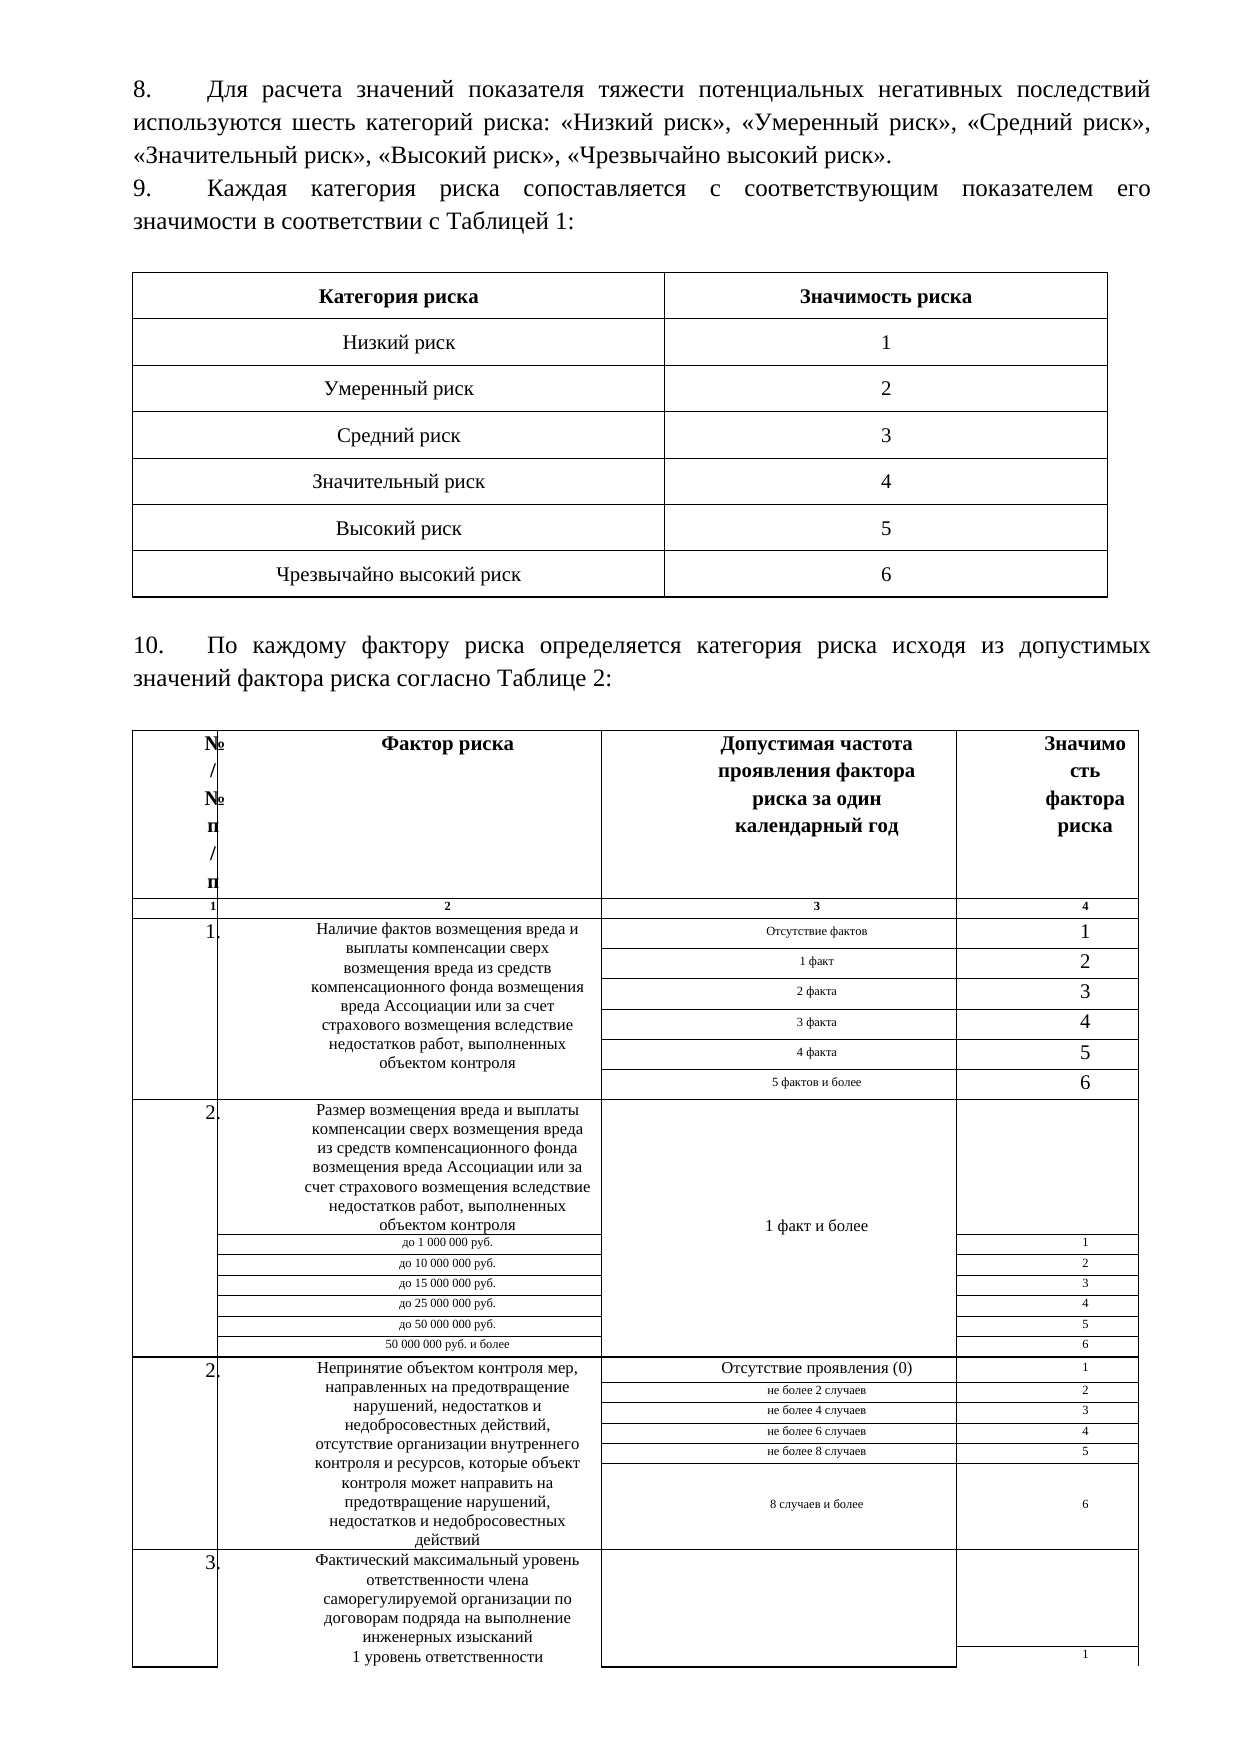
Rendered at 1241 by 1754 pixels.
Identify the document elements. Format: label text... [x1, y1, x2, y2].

list Каждая категория риска сопоставляется с соответствующим показателем его значимости в соответствии с Таблицей 1: [133, 173, 1152, 235]
table_cell до 25 000 000 руб. [218, 1296, 601, 1316]
table_header №/№ п/п [133, 731, 217, 898]
table_cell 1 уровень ответственности [218, 1646, 601, 1666]
table_cell 2. [133, 1358, 217, 1549]
table_cell Высокий риск [133, 505, 664, 550]
table_cell 50 000 000 руб. и более [218, 1337, 601, 1356]
table_header Значимость риска [665, 273, 1107, 318]
table_cell не более 6 случаев [602, 1424, 956, 1443]
table_cell 6 [665, 551, 1107, 596]
table_cell 5 [665, 505, 1107, 550]
table_cell 1 [957, 1647, 1138, 1666]
table_cell 4 [957, 1424, 1138, 1443]
table_cell 8 случаев и более [602, 1464, 956, 1549]
table_cell 2 [957, 1383, 1138, 1402]
table_cell 2 [665, 366, 1107, 411]
table_cell 1 факт [602, 949, 956, 978]
table_cell 4 [957, 1010, 1138, 1038]
table_cell 4 [957, 1296, 1138, 1316]
table_cell 4 [957, 899, 1138, 918]
table_cell не более 8 случаев [602, 1444, 956, 1463]
table_cell 2 факта [602, 979, 956, 1008]
table_cell [133, 1646, 217, 1666]
table_cell Низкий риск [133, 319, 664, 365]
table_cell 1 [957, 919, 1138, 948]
list Для расчета значений показателя тяжести потенциальных негативных последствий используются шесть категорий риска: «Низкий риск», «Умеренный риск», «Средний риск», «Значительный риск», «Высокий риск», «Чрезвычайно высокий риск». [133, 74, 1152, 169]
table_cell 5 [957, 1317, 1138, 1336]
table_cell 3 [602, 899, 956, 918]
table_cell [957, 1100, 1138, 1234]
table_cell 2 [218, 899, 601, 918]
table_cell 2 [957, 1255, 1138, 1275]
table_cell 3 [957, 979, 1138, 1008]
table_cell не более 4 случаев [602, 1403, 956, 1422]
table_header Фактор риска [218, 731, 601, 898]
table_cell 5 [957, 1444, 1138, 1463]
table_cell 3 факта [602, 1010, 956, 1038]
table_cell до 50 000 000 руб. [218, 1317, 601, 1336]
table_cell 3. [133, 1550, 217, 1646]
table_cell 4 [665, 459, 1107, 504]
table_cell 3 [665, 412, 1107, 457]
table_cell Чрезвычайно высокий риск [133, 551, 664, 596]
table_cell 1 [957, 1235, 1138, 1254]
table_cell 3 [957, 1276, 1138, 1295]
table_cell до 15 000 000 руб. [218, 1276, 601, 1295]
table_header Значимость фактора риска [957, 731, 1138, 898]
table_cell 2 [957, 949, 1138, 978]
table_cell до 1 000 000 руб. [218, 1235, 601, 1254]
table_cell 6 [957, 1464, 1138, 1549]
table_cell 5 фактов и более [602, 1070, 956, 1099]
table_cell 4 факта [602, 1040, 956, 1069]
table_cell Отсутствие фактов [602, 919, 956, 948]
table_cell до 10 000 000 руб. [218, 1255, 601, 1275]
table_header Категория риска [133, 273, 664, 318]
table_cell Фактический максимальный уровень ответственности члена саморегулируемой организации по договорам подряда на выполнение инженерных изысканий [218, 1550, 601, 1646]
table_cell 1 [665, 319, 1107, 365]
table_cell Отсутствие проявления (0) [602, 1358, 956, 1382]
table_cell Наличие фактов возмещения вреда и выплаты компенсации сверх возмещения вреда из средств компенсационного фонда возмещения вреда Ассоциации или за счет страхового возмещения вследствие недостатков работ, выполненных объектом контроля [218, 919, 601, 1099]
table_header Допустимая частота проявления фактора риска за один календарный год [602, 731, 956, 898]
table_cell 1 факт и более [602, 1100, 956, 1356]
table_cell Непринятие объектом контроля мер, направленных на предотвращение нарушений, недостатков и недобросовестных действий, отсутствие организации внутреннего контроля и ресурсов, которые объект контроля может направить на предотвращение нарушений, недостатков и недобросовестных действий [218, 1358, 601, 1549]
table_cell 6 [957, 1337, 1138, 1356]
table_cell не более 2 случаев [602, 1383, 956, 1402]
table_cell Размер возмещения вреда и выплаты компенсации сверх возмещения вреда из средств компенсационного фонда возмещения вреда Ассоциации или за счет страхового возмещения вследствие недостатков работ, выполненных объектом контроля [218, 1100, 601, 1234]
table_cell 3 [957, 1403, 1138, 1422]
table_cell Умеренный риск [133, 366, 664, 411]
table_cell [602, 1550, 956, 1646]
table_cell 2. [133, 1100, 217, 1356]
table_cell 1 [133, 899, 217, 918]
table_cell [957, 1550, 1138, 1646]
table_cell 1. [133, 919, 217, 1099]
list По каждому фактору риска определяется категория риска исходя из допустимых значений фактора риска согласно Таблице 2: [133, 631, 1152, 692]
table_cell 5 [957, 1040, 1138, 1069]
table_cell Средний риск [133, 412, 664, 457]
table_cell Значительный риск [133, 459, 664, 504]
table_cell [602, 1646, 956, 1666]
table_cell 6 [957, 1070, 1138, 1099]
table_cell 1 [957, 1358, 1138, 1382]
